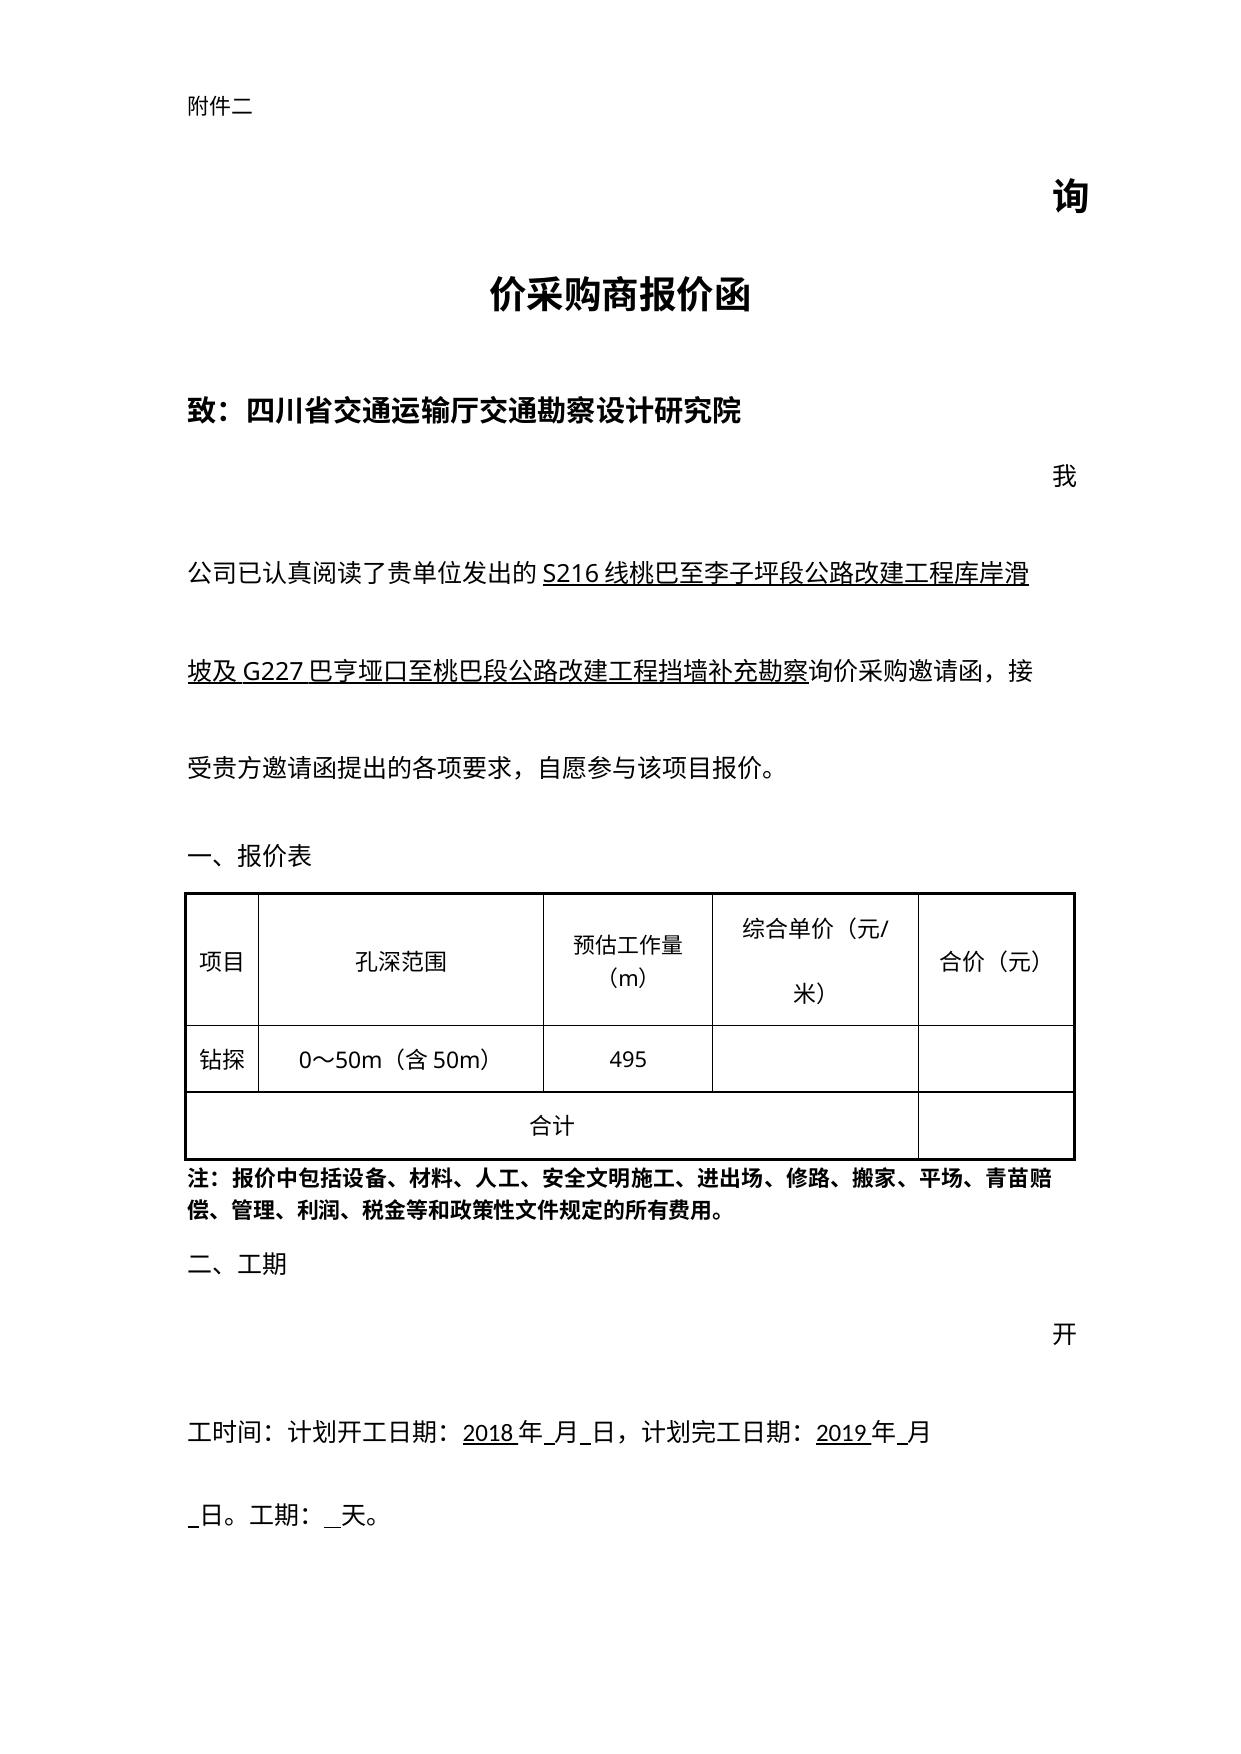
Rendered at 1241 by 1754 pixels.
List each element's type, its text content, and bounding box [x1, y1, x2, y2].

table_header 孔深范围 [259, 895, 543, 1025]
text 致：四川省交通运输厅交通勘察设计研究院 [187, 377, 1053, 442]
text 日。工期： 天。 [187, 1481, 1053, 1546]
table_header 预估工作量（m） [544, 895, 712, 1025]
text 注：报价中包括设备、材料、人工、安全文明施工、进出场、修路、搬家、平场、青苗赔偿、管理、利润、税金等和政策性文件规定的所有费用。 [187, 1161, 1053, 1226]
table_header 项目 [187, 895, 258, 1025]
table_cell [919, 1026, 1073, 1091]
text 开工时间：计划开工日期：2018年 月 日，计划完工日期：2019年 月 [187, 1301, 1053, 1463]
table_cell [919, 1093, 1073, 1157]
table_cell [713, 1026, 918, 1091]
text 我公司已认真阅读了贵单位发出的S216线桃巴至李子坪段公路改建工程库岸滑坡及G227巴亨垭口至桃巴段公路改建工程挡墙补充勘察询价采购邀请函，接受贵方邀请函提出的各项要求，自愿参与该项目报价。 [187, 442, 1053, 799]
text 二、工期 [187, 1231, 1053, 1296]
text 询价采购商报价函 [187, 162, 1053, 324]
text 一、报价表 [187, 822, 1053, 887]
table_cell 495 [544, 1026, 712, 1091]
table_cell 合计 [187, 1093, 918, 1157]
table_cell 0～50m（含50m） [259, 1026, 543, 1091]
table_header 综合单价（元/米） [713, 895, 918, 1025]
table_cell 钻探 [187, 1026, 258, 1091]
table_header 合价（元） [919, 895, 1073, 1025]
